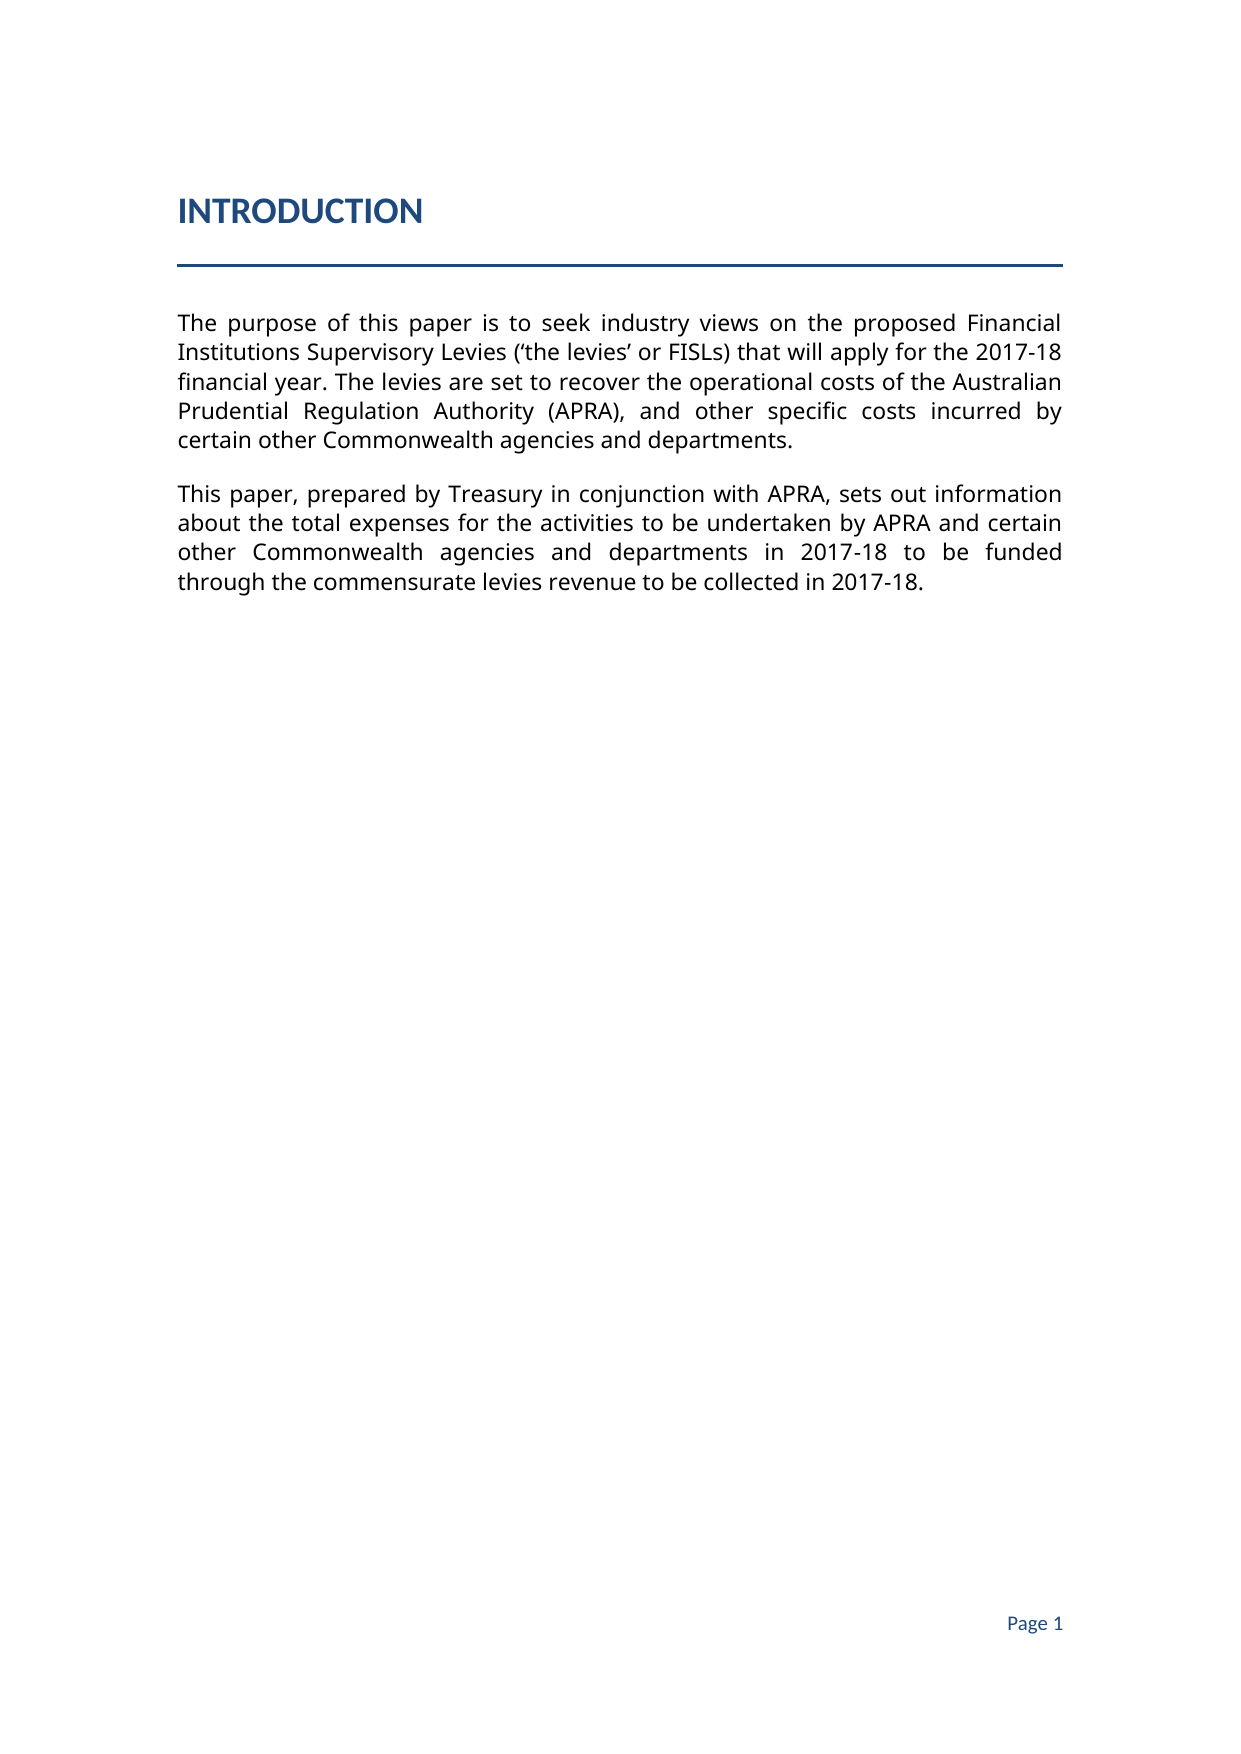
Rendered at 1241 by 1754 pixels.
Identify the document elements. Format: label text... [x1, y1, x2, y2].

subtitle Introduction [177, 187, 1063, 264]
text This paper, prepared by Treasury in conjunction with APRA, sets out information about the total expenses for the activities to be undertaken by APRA and certain other Commonwealth agencies and departments in 2017-18 to be funded through the commensurate levies revenue to be collected in 2017-18. [177, 479, 1063, 596]
text The purpose of this paper is to seek industry views on the proposed Financial Institutions Supervisory Levies (‘the levies’ or FISLs) that will apply for the 2017-18 financial year. The levies are set to recover the operational costs of the Australian Prudential Regulation Authority (APRA), and other specific costs incurred by certain other Commonwealth agencies and departments. [177, 308, 1063, 454]
